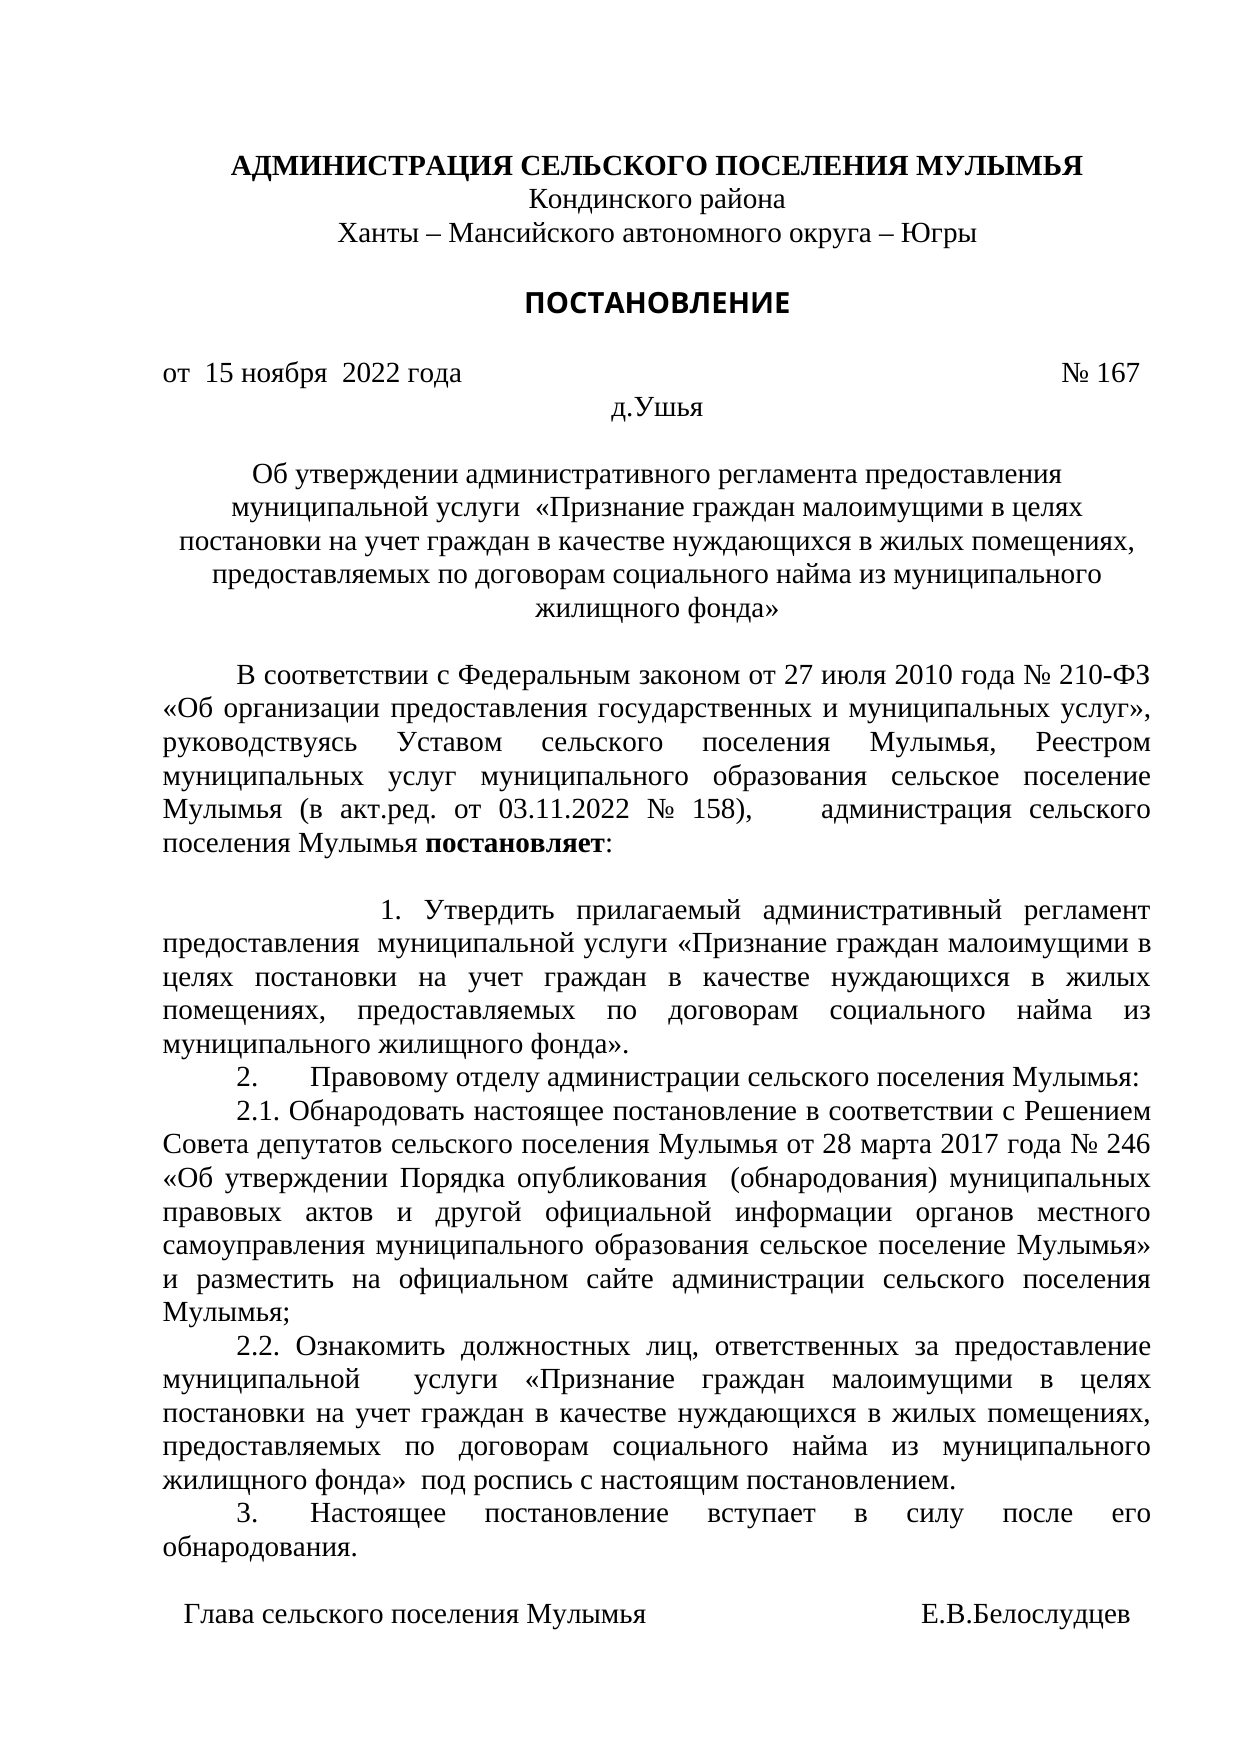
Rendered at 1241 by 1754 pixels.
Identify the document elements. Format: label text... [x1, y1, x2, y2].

text Об утверждении административного регламента предоставления муниципальной услуги «Признание граждан малоимущими в целях постановки на учет граждан в качестве нуждающихся в жилых помещениях, предоставляемых по договорам социального найма из муниципального жилищного фонда» [162, 456, 1152, 623]
text 2. Правовому отделу администрации сельского поселения Мулымья: [162, 1059, 1152, 1093]
text от 15 ноября 2022 года № 167 [162, 355, 1152, 389]
text ПОСТАНОВЛЕНИЕ [162, 282, 1152, 322]
text д.Ушья [162, 389, 1152, 422]
text Ханты – Мансийского автономного округа – Югры [162, 215, 1152, 248]
text 3. Настоящее постановление вступает в силу после его обнародования. [162, 1496, 1152, 1563]
text Кондинского района [162, 181, 1152, 215]
text АДМИНИСТРАЦИЯ СЕЛЬСКОГО ПОСЕЛЕНИЯ МУЛЫМЬЯ [162, 148, 1152, 181]
text 2.1. Обнародовать настоящее постановление в соответствии с Решением Совета депутатов сельского поселения Мулымья от 28 марта 2017 года № 246 «Об утверждении Порядка опубликования (обнародования) муниципальных правовых актов и другой официальной информации органов местного самоуправления муниципального образования сельское поселение Мулымья» и разместить на официальном сайте администрации сельского поселения Мулымья; [162, 1093, 1152, 1328]
text В соответствии с Федеральным законом от 27 июля 2010 года № 210-ФЗ «Об организации предоставления государственных и муниципальных услуг», руководствуясь Уставом сельского поселения Мулымья, Реестром муниципальных услуг муниципального образования сельское поселение Мулымья (в акт.ред. от 03.11.2022 № 158), администрация сельского поселения Мулымья постановляет: [162, 657, 1152, 858]
text 1. Утвердить прилагаемый административный регламент предоставления муниципальной услуги «Признание граждан малоимущими в целях постановки на учет граждан в качестве нуждающихся в жилых помещениях, предоставляемых по договорам социального найма из муниципального жилищного фонда». [162, 892, 1152, 1059]
text Глава сельского поселения Мулымья Е.В.Белослудцев [162, 1596, 1152, 1630]
text 2.2. Ознакомить должностных лиц, ответственных за предоставление муниципальной услуги «Признание граждан малоимущими в целях постановки на учет граждан в качестве нуждающихся в жилых помещениях, предоставляемых по договорам социального найма из муниципального жилищного фонда» под роспись с настоящим постановлением. [162, 1328, 1152, 1496]
